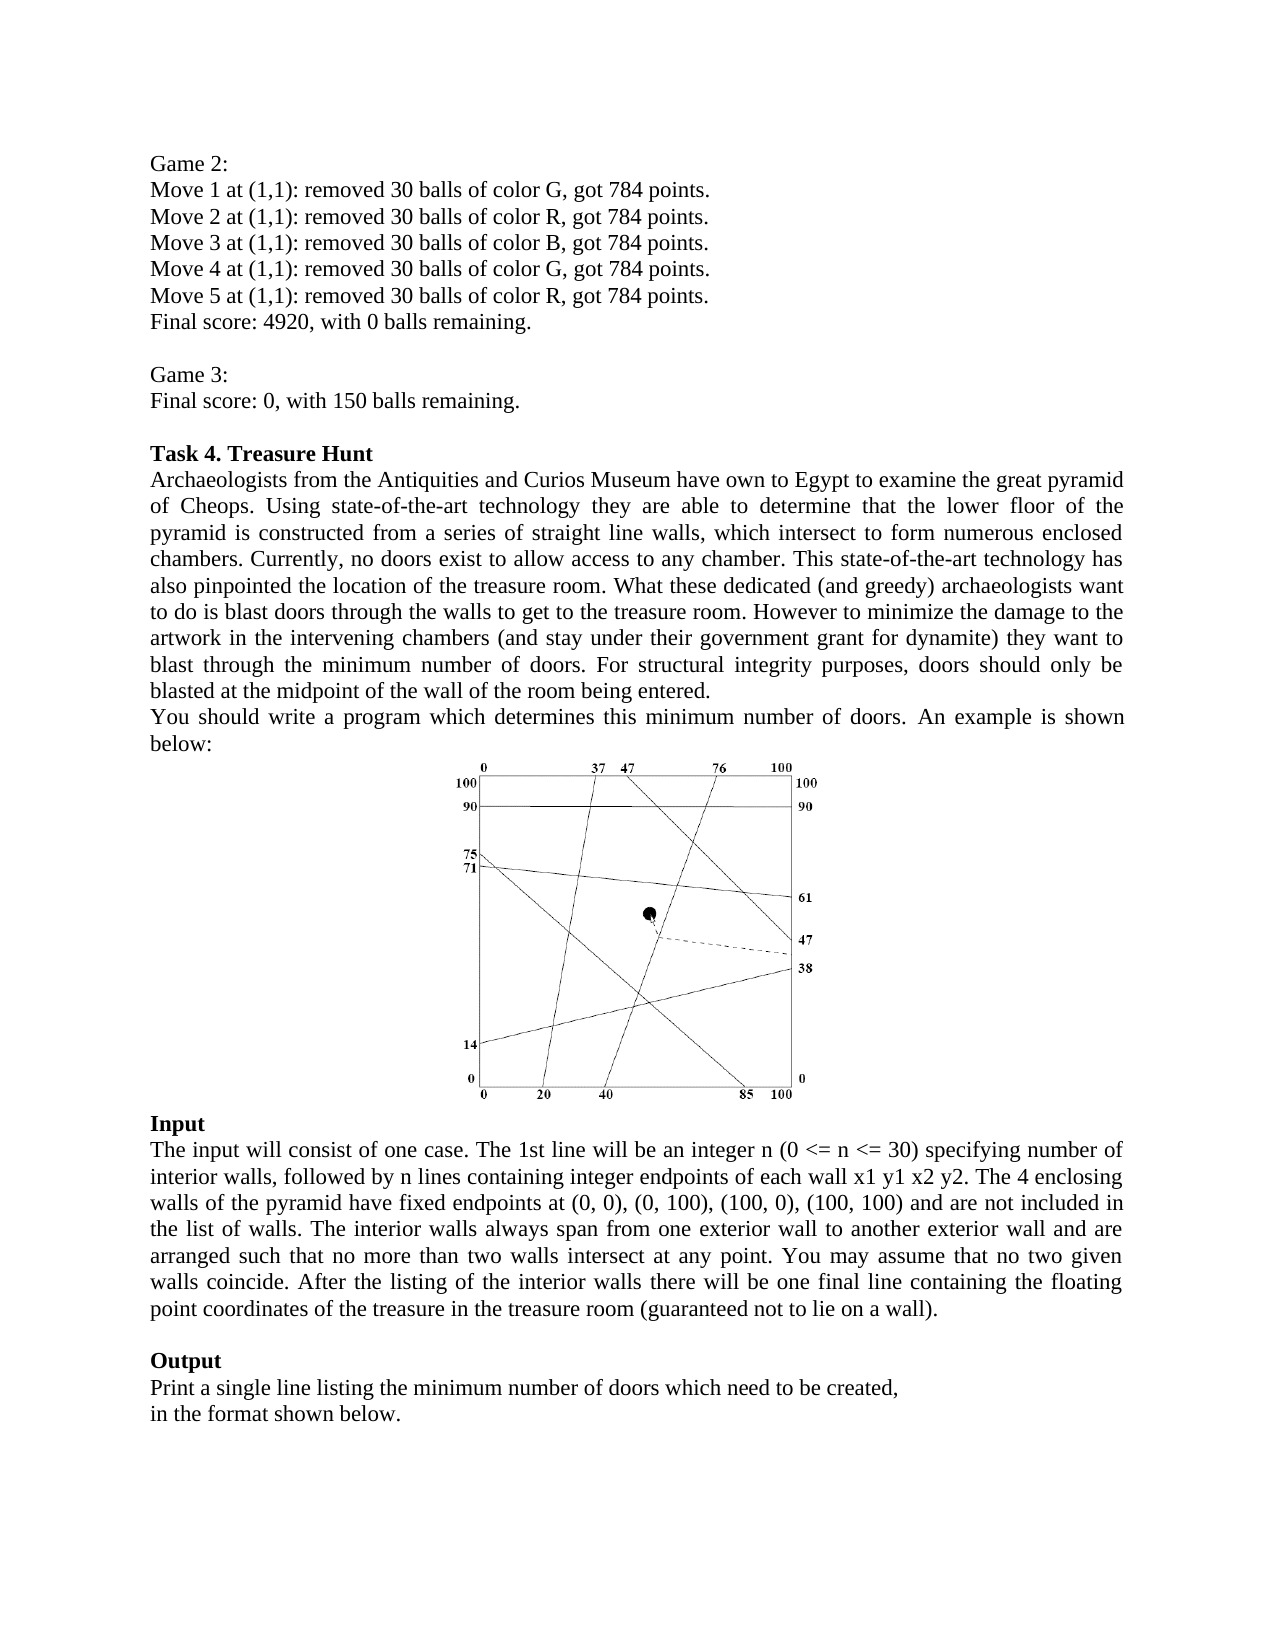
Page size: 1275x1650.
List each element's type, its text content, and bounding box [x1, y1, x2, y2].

text The input will consist of one case. The 1st line will be an integer n (0 <= n <= 30) specifying number of interior walls, followed by n lines containing integer endpoints of each wall x1 y1 x2 y2. The 4 enclosing walls of the pyramid have fixed endpoints at (0, 0), (0, 100), (100, 0), (100, 100) and are not included in the list of walls. The interior walls always span from one exterior wall to another exterior wall and are arranged such that no more than two walls intersect at any point. You may assume that no two given walls coincide. After the listing of the interior walls there will be one final line containing the floating point coordinates of the treasure in the treasure room (guaranteed not to lie on a wall). [150, 1136, 1125, 1321]
text Move 3 at (1,1): removed 30 balls of color B, got 784 points. [150, 229, 1125, 255]
text Move 4 at (1,1): removed 30 balls of color G, got 784 points. [150, 255, 1125, 282]
text Print a single line listing the minimum number of doors which need to be created, [150, 1374, 1125, 1400]
text Move 1 at (1,1): removed 30 balls of color G, got 784 points. [150, 176, 1125, 203]
text Final score: 4920, with 0 balls remaining. [150, 308, 1125, 334]
text Archaeologists from the Antiquities and Curios Museum have own to Egypt to examine the great pyramid of Cheops. Using state-of-the-art technology they are able to determine that the lower floor of the pyramid is constructed from a series of straight line walls, which intersect to form numerous enclosed chambers. Currently, no doors exist to allow access to any chamber. This state-of-the-art technology has also pinpointed the location of the treasure room. What these dedicated (and greedy) archaeologists want to do is blast doors through the walls to get to the treasure room. However to minimize the damage to the artwork in the intervening chambers (and stay under their government grant for dynamite) they want to blast through the minimum number of doors. For structural integrity purposes, doors should only be blasted at the midpoint of the wall of the room being entered. [150, 466, 1125, 703]
text You should write a program which determines this minimum number of doors. An example is shown below: [150, 703, 1125, 756]
text Input [150, 1110, 1125, 1136]
text Move 5 at (1,1): removed 30 balls of color R, got 784 points. [150, 282, 1125, 308]
text Game 2: [150, 150, 1125, 176]
text Game 3: [150, 361, 1125, 387]
text Output [150, 1347, 1125, 1374]
text Move 2 at (1,1): removed 30 balls of color R, got 784 points. [150, 203, 1125, 229]
picture [452, 756, 823, 1108]
text in the format shown below. [150, 1400, 1125, 1426]
text Task 4. Treasure Hunt [150, 440, 1125, 466]
text Final score: 0, with 150 balls remaining. [150, 387, 1125, 413]
